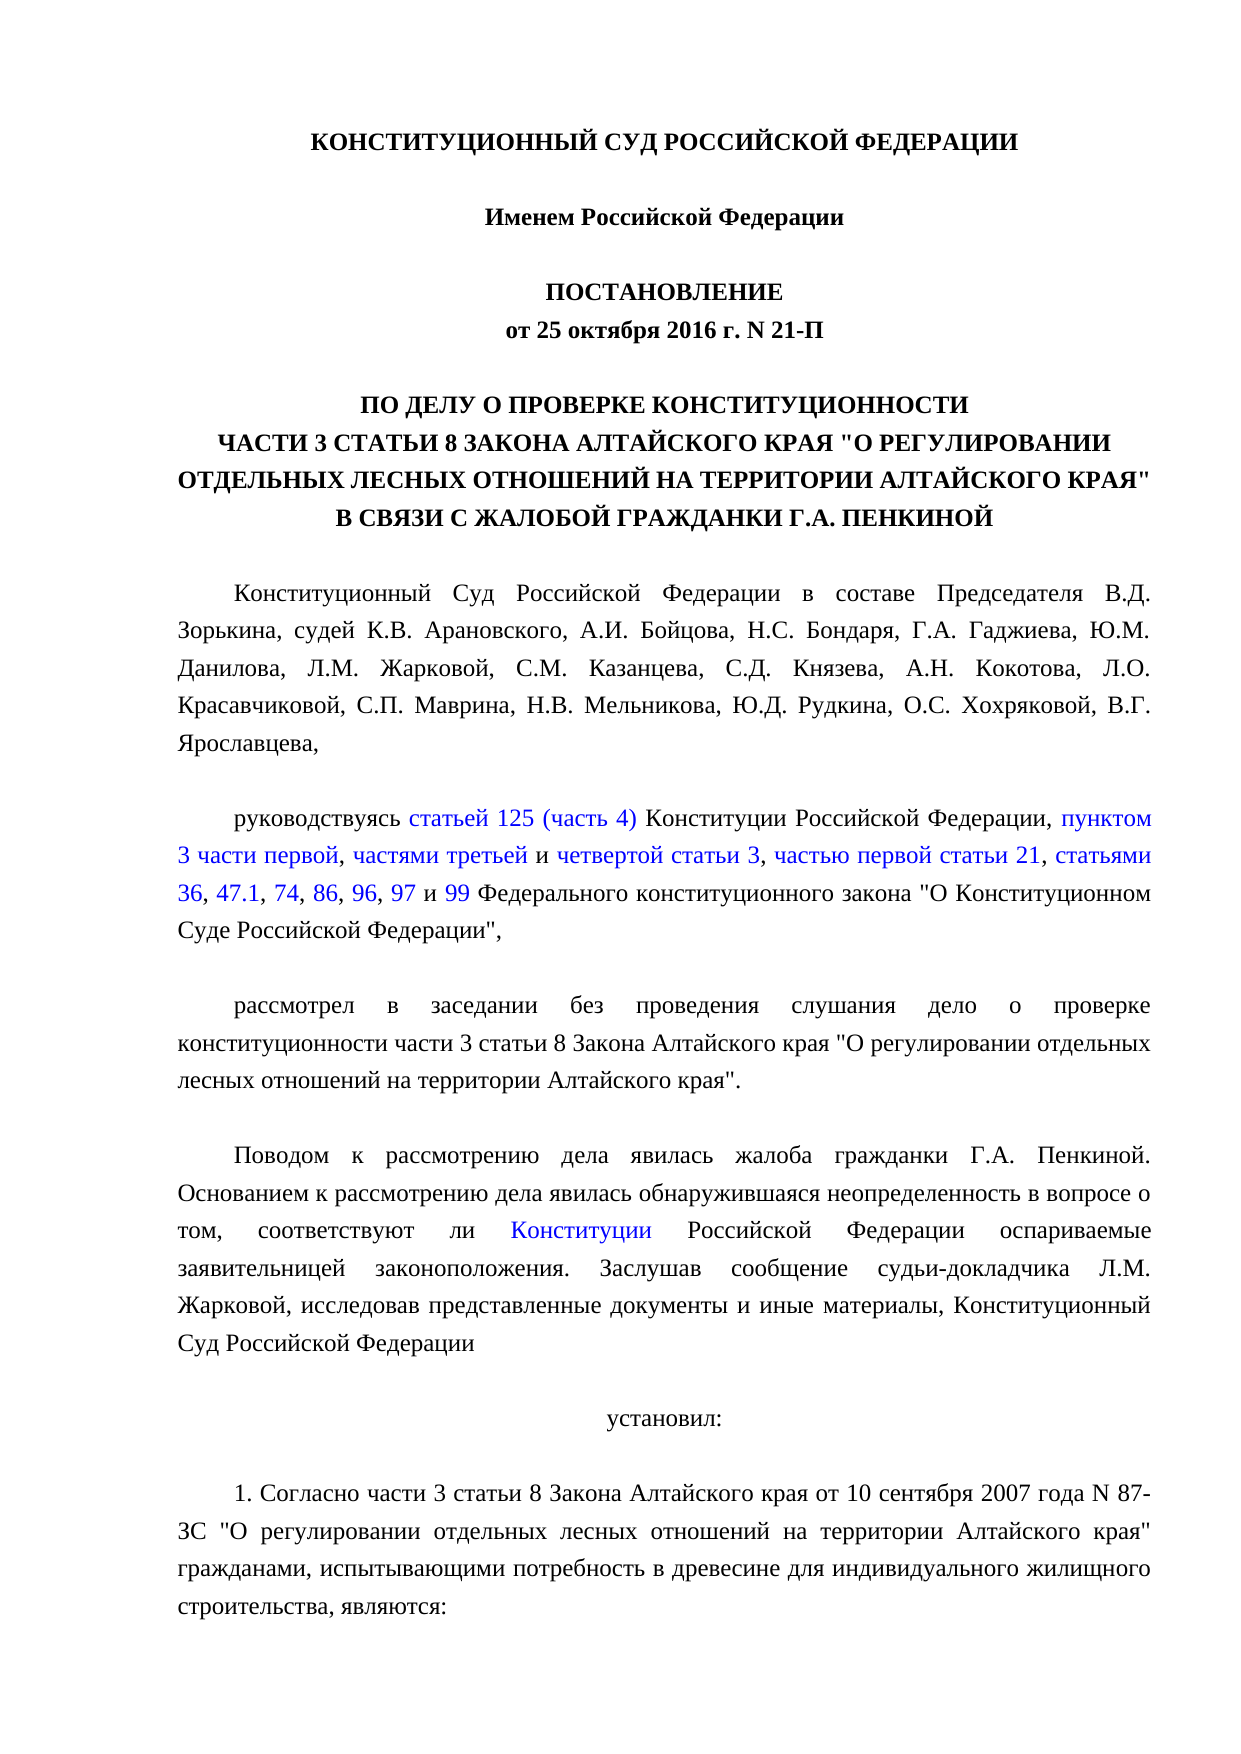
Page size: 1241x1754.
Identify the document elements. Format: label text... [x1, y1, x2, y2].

text В СВЯЗИ С ЖАЛОБОЙ ГРАЖДАНКИ Г.А. ПЕНКИНОЙ [177, 494, 1152, 532]
text ЧАСТИ 3 СТАТЬИ 8 ЗАКОНА АЛТАЙСКОГО КРАЯ "О РЕГУЛИРОВАНИИ [177, 419, 1152, 456]
text руководствуясь статьей 125 (часть 4) Конституции Российской Федерации, пунктом 3 части первой, частями третьей и четвертой статьи 3, частью первой статьи 21, статьями 36, 47.1, 74, 86, 96, 97 и 99 Федерального конституционного закона "О Конституционном Суде Российской Федерации", [177, 794, 1152, 944]
text Поводом к рассмотрению дела явилась жалоба гражданки Г.А. Пенкиной. Основанием к рассмотрению дела явилась обнаружившаяся неопределенность в вопросе о том, соответствуют ли Конституции Российской Федерации оспариваемые заявительницей законоположения. Заслушав сообщение судьи-докладчика Л.М. Жарковой, исследовав представленные документы и иные материалы, Конституционный Суд Российской Федерации [177, 1132, 1152, 1357]
text ПО ДЕЛУ О ПРОВЕРКЕ КОНСТИТУЦИОННОСТИ [177, 381, 1152, 419]
text Конституционный Суд Российской Федерации в составе Председателя В.Д. Зорькина, судей К.В. Арановского, А.И. Бойцова, Н.С. Бондаря, Г.А. Гаджиева, Ю.М. Данилова, Л.М. Жарковой, С.М. Казанцева, С.Д. Князева, А.Н. Кокотова, Л.О. Красавчиковой, С.П. Маврина, Н.В. Мельникова, Ю.Д. Рудкина, О.С. Хохряковой, В.Г. Ярославцева, [177, 569, 1152, 757]
text установил: [177, 1394, 1152, 1432]
text ОТДЕЛЬНЫХ ЛЕСНЫХ ОТНОШЕНИЙ НА ТЕРРИТОРИИ АЛТАЙСКОГО КРАЯ" [177, 457, 1152, 494]
text КОНСТИТУЦИОННЫЙ СУД РОССИЙСКОЙ ФЕДЕРАЦИИ [177, 118, 1152, 156]
text ПОСТАНОВЛЕНИЕ [177, 268, 1152, 306]
text рассмотрел в заседании без проведения слушания дело о проверке конституционности части 3 статьи 8 Закона Алтайского края "О регулировании отдельных лесных отношений на территории Алтайского края". [177, 982, 1152, 1094]
text от 25 октября 2016 г. N 21-П [177, 306, 1152, 344]
text Именем Российской Федерации [177, 193, 1152, 231]
text 1. Согласно части 3 статьи 8 Закона Алтайского края от 10 сентября 2007 года N 87-ЗС "О регулировании отдельных лесных отношений на территории Алтайского края" гражданами, испытывающими потребность в древесине для индивидуального жилищного строительства, являются: [177, 1470, 1152, 1620]
